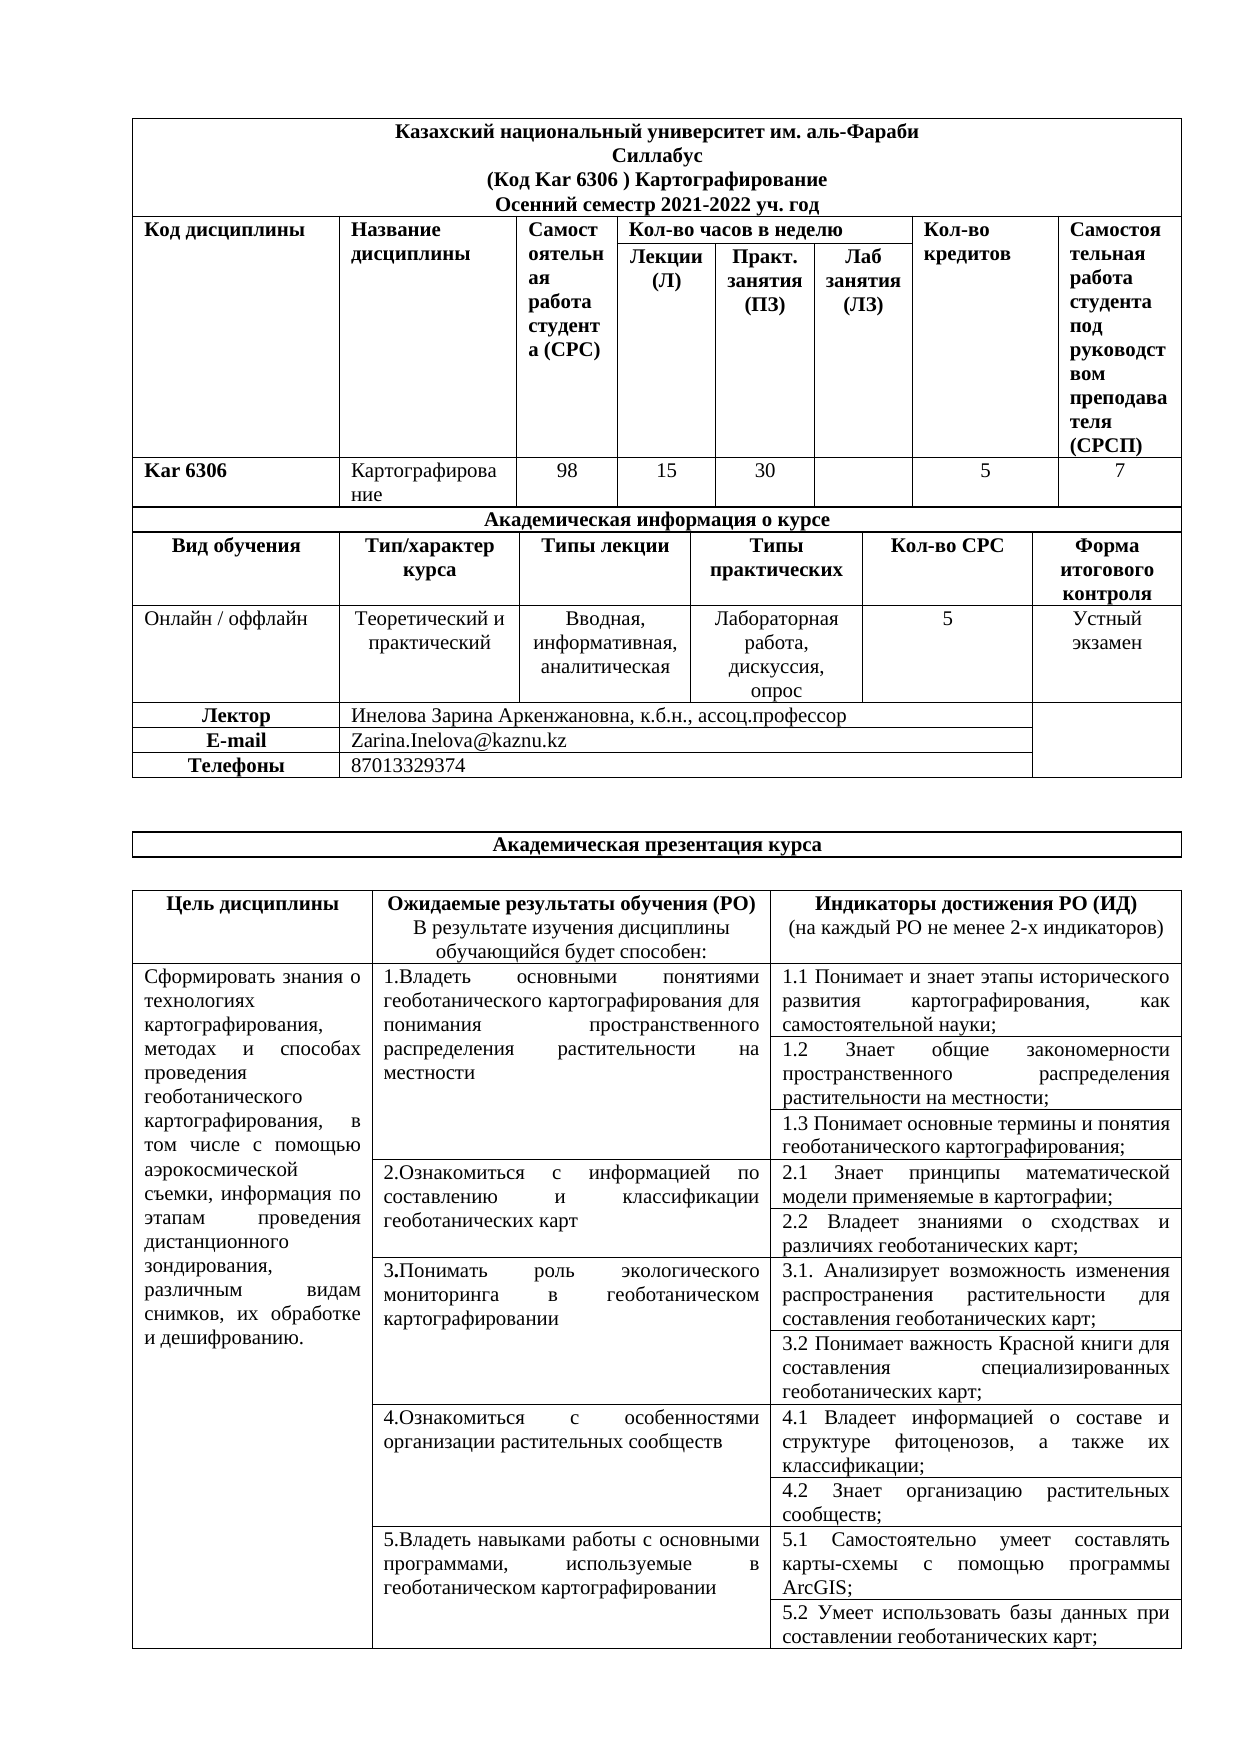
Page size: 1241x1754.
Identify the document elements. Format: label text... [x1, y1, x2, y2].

table_cell 4.1 Владеет информацией о составе и структуре фитоценозов, а также их классификации; [771, 1405, 1181, 1477]
table_cell 3.2 Понимает важность Красной книги для составления специализированных геоботанических карт; [771, 1331, 1181, 1403]
table_cell [1033, 703, 1181, 777]
table_header Ожидаемые результаты обучения (РО) В результате изучения дисциплины обучающийся будет способен: [373, 891, 770, 963]
table_cell 5 [863, 606, 1032, 702]
table_cell Форма итогового контроля [1033, 533, 1181, 605]
table_cell 2.1 Знает принципы математической модели применяемые в картографии; [771, 1160, 1181, 1208]
table_cell Лаб занятия (ЛЗ) [815, 244, 912, 457]
table_cell Код дисциплины [133, 217, 339, 457]
table_cell 5 [913, 458, 1058, 506]
table_cell Сформировать знания о технологиях картографирования, методах и способах проведения геоботанического картографирования, в том числе с помощью аэрокосмической съемки, информация по этапам проведения дистанционного зондирования, различным видам снимков, их обработке и дешифрованию. [133, 964, 372, 1648]
table_cell Е-mail [133, 728, 339, 752]
table_cell [815, 458, 912, 506]
table_cell 98 [517, 458, 617, 506]
table_cell Устный экзамен [1033, 606, 1181, 702]
table_cell Практ. занятия (ПЗ) [716, 244, 814, 457]
table_cell 3.Понимать роль экологического мониторинга в геоботаническом картографировании [373, 1258, 770, 1403]
table_cell 1.2 Знает общие закономерности пространственного распределения растительности на местности; [771, 1037, 1181, 1109]
table_cell Лекции (Л) [618, 244, 715, 457]
table_cell Самостоятельная работа студента (СРС) [517, 217, 617, 457]
table_cell Онлайн / оффлайн [133, 606, 339, 702]
table_cell 1.1 Понимает и знает этапы исторического развития картографирования, как самостоятельной науки; [771, 964, 1181, 1036]
table_cell Инелова Зарина Аркенжановна, к.б.н., ассоц.профессор [340, 703, 1032, 727]
table_cell Лектор [133, 703, 339, 727]
table_cell Телефоны [133, 753, 339, 777]
table_cell 2.Ознакомиться с информацией по составлению и классификации геоботанических карт [373, 1160, 770, 1257]
table_cell 5.Владеть навыками работы с основными программами, используемые в геоботаническом картографировании [373, 1527, 770, 1648]
table_cell Кол-во СРС [863, 533, 1032, 605]
table_header Казахский национальный университет им. аль-Фараби Силлабус (Код Kar 6306 ) Картографирование Осенний семестр 2021-2022 уч. год [133, 119, 1181, 216]
table_cell 4.2 Знает организацию растительных сообществ; [771, 1478, 1181, 1526]
table_cell 30 [716, 458, 814, 506]
table_cell Теоретический и практический [340, 606, 519, 702]
table_cell 15 [618, 458, 715, 506]
table_header Индикаторы достижения РО (ИД) (на каждый РО не менее 2-х индикаторов) [771, 891, 1181, 963]
table_header Академическая презентация курса [133, 833, 1181, 856]
table_cell Академическая информация о курсе [133, 508, 1181, 531]
table_cell 4.Ознакомиться с особенностями организации растительных сообществ [373, 1405, 770, 1526]
table_cell 7 [1059, 458, 1181, 506]
table_cell 1.3 Понимает основные термины и понятия геоботанического картографирования; [771, 1110, 1181, 1158]
table_cell Тип/характер курса [340, 533, 519, 605]
table_cell Типы лекции [520, 533, 690, 605]
table_cell Картографирование [340, 458, 516, 506]
table_cell Лабораторная работа, дискуссия, опрос [691, 606, 862, 702]
table_cell Kar 6306 [133, 458, 339, 506]
table_cell 87013329374 [340, 753, 1032, 777]
table_cell Вид обучения [133, 533, 339, 605]
table_cell Типы практических [691, 533, 862, 605]
table_header Цель дисциплины [133, 891, 372, 963]
table_cell Вводная, информативная, аналитическая [520, 606, 690, 702]
table_cell 5.1 Самостоятельно умеет составлять карты-схемы с помощью программы ArcGIS; [771, 1527, 1181, 1599]
table_cell 1.Владеть основными понятиями геоботанического картографирования для понимания пространственного распределения растительности на местности [373, 964, 770, 1158]
table_cell 2.2 Владеет знаниями о сходствах и различиях геоботанических карт; [771, 1209, 1181, 1257]
table_cell Название дисциплины [340, 217, 516, 457]
table_cell Кол-во часов в неделю [618, 217, 912, 243]
table_cell Самостоятельная работа студента под руководством преподавателя (СРСП) [1059, 217, 1181, 457]
table_cell 5.2 Умеет использовать базы данных при составлении геоботанических карт; [771, 1600, 1181, 1648]
table_cell Zarina.Inelova@kaznu.kz [340, 728, 1032, 752]
table_cell 3.1. Анализирует возможность изменения распространения растительности для составления геоботанических карт; [771, 1258, 1181, 1330]
table_cell Кол-во кредитов [913, 217, 1058, 457]
